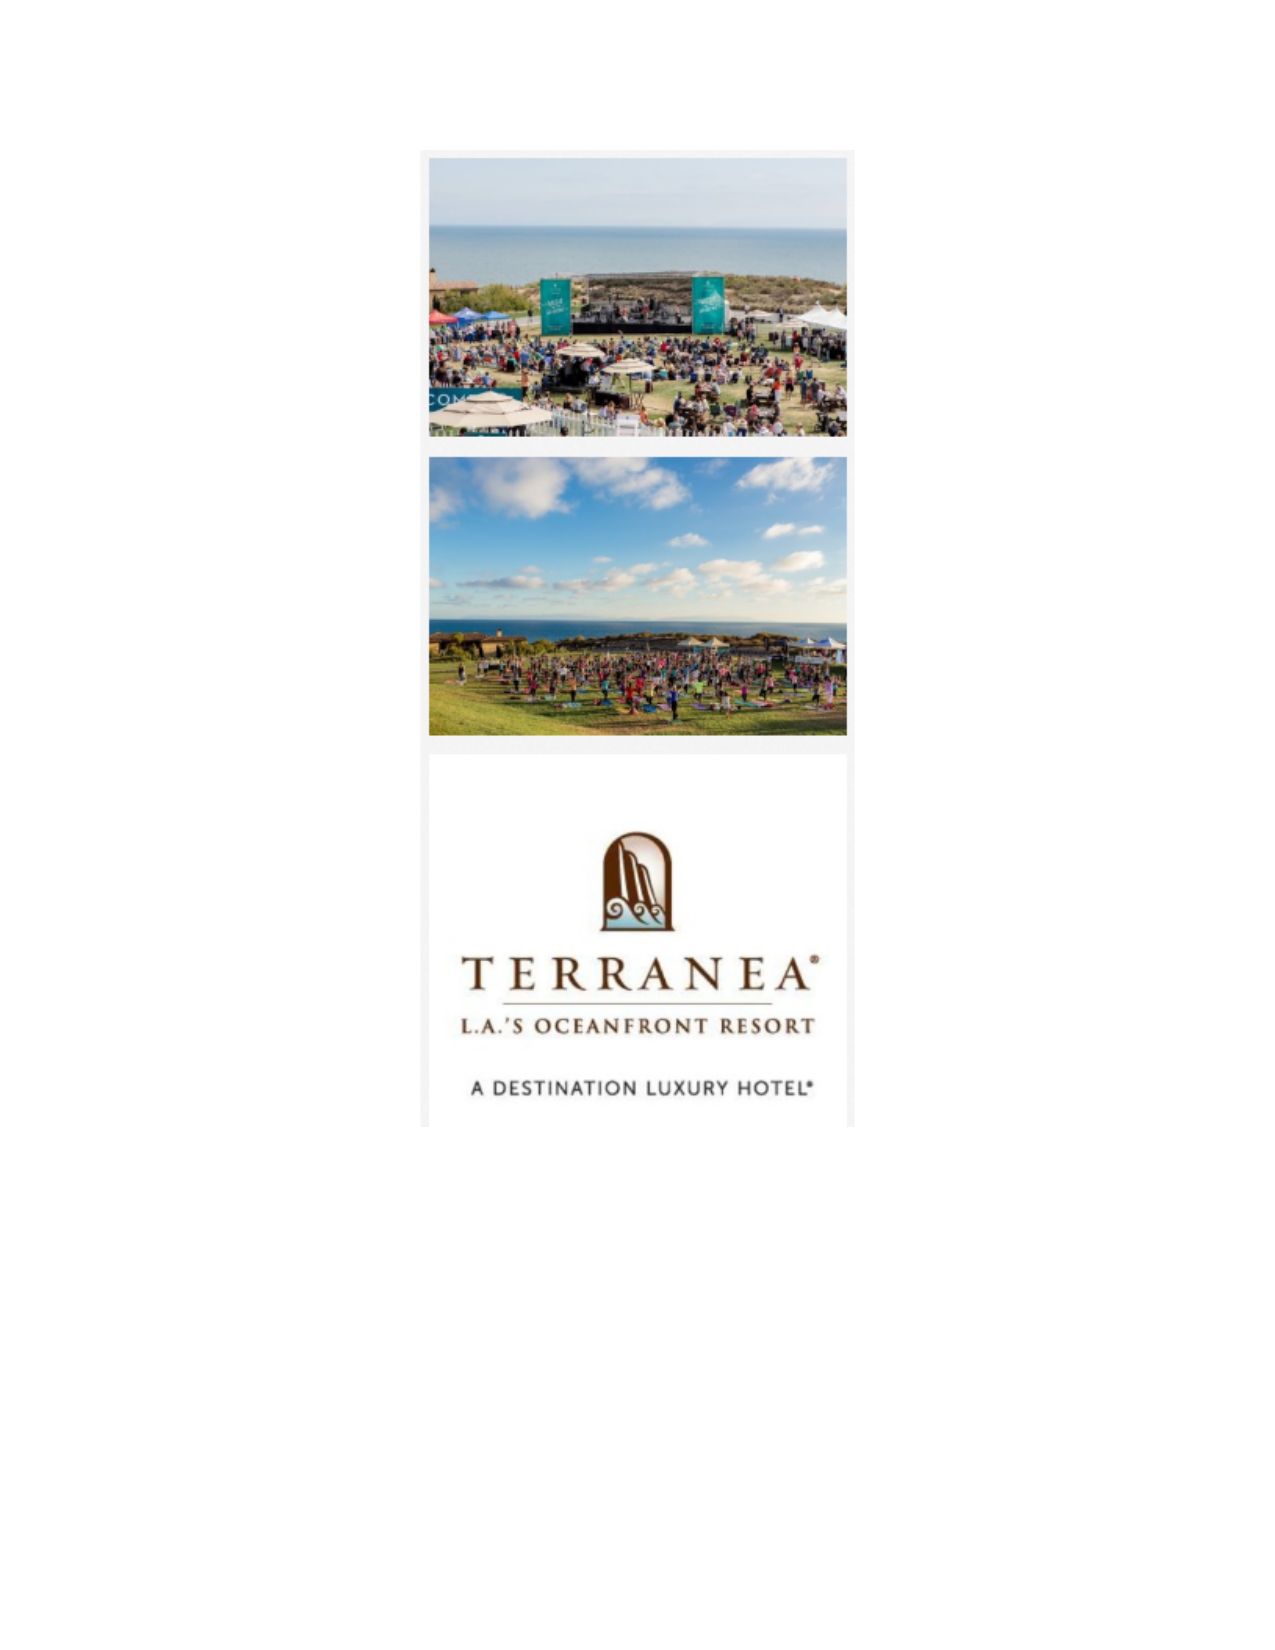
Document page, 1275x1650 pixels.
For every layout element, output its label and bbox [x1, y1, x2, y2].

picture [420, 150, 855, 1127]
